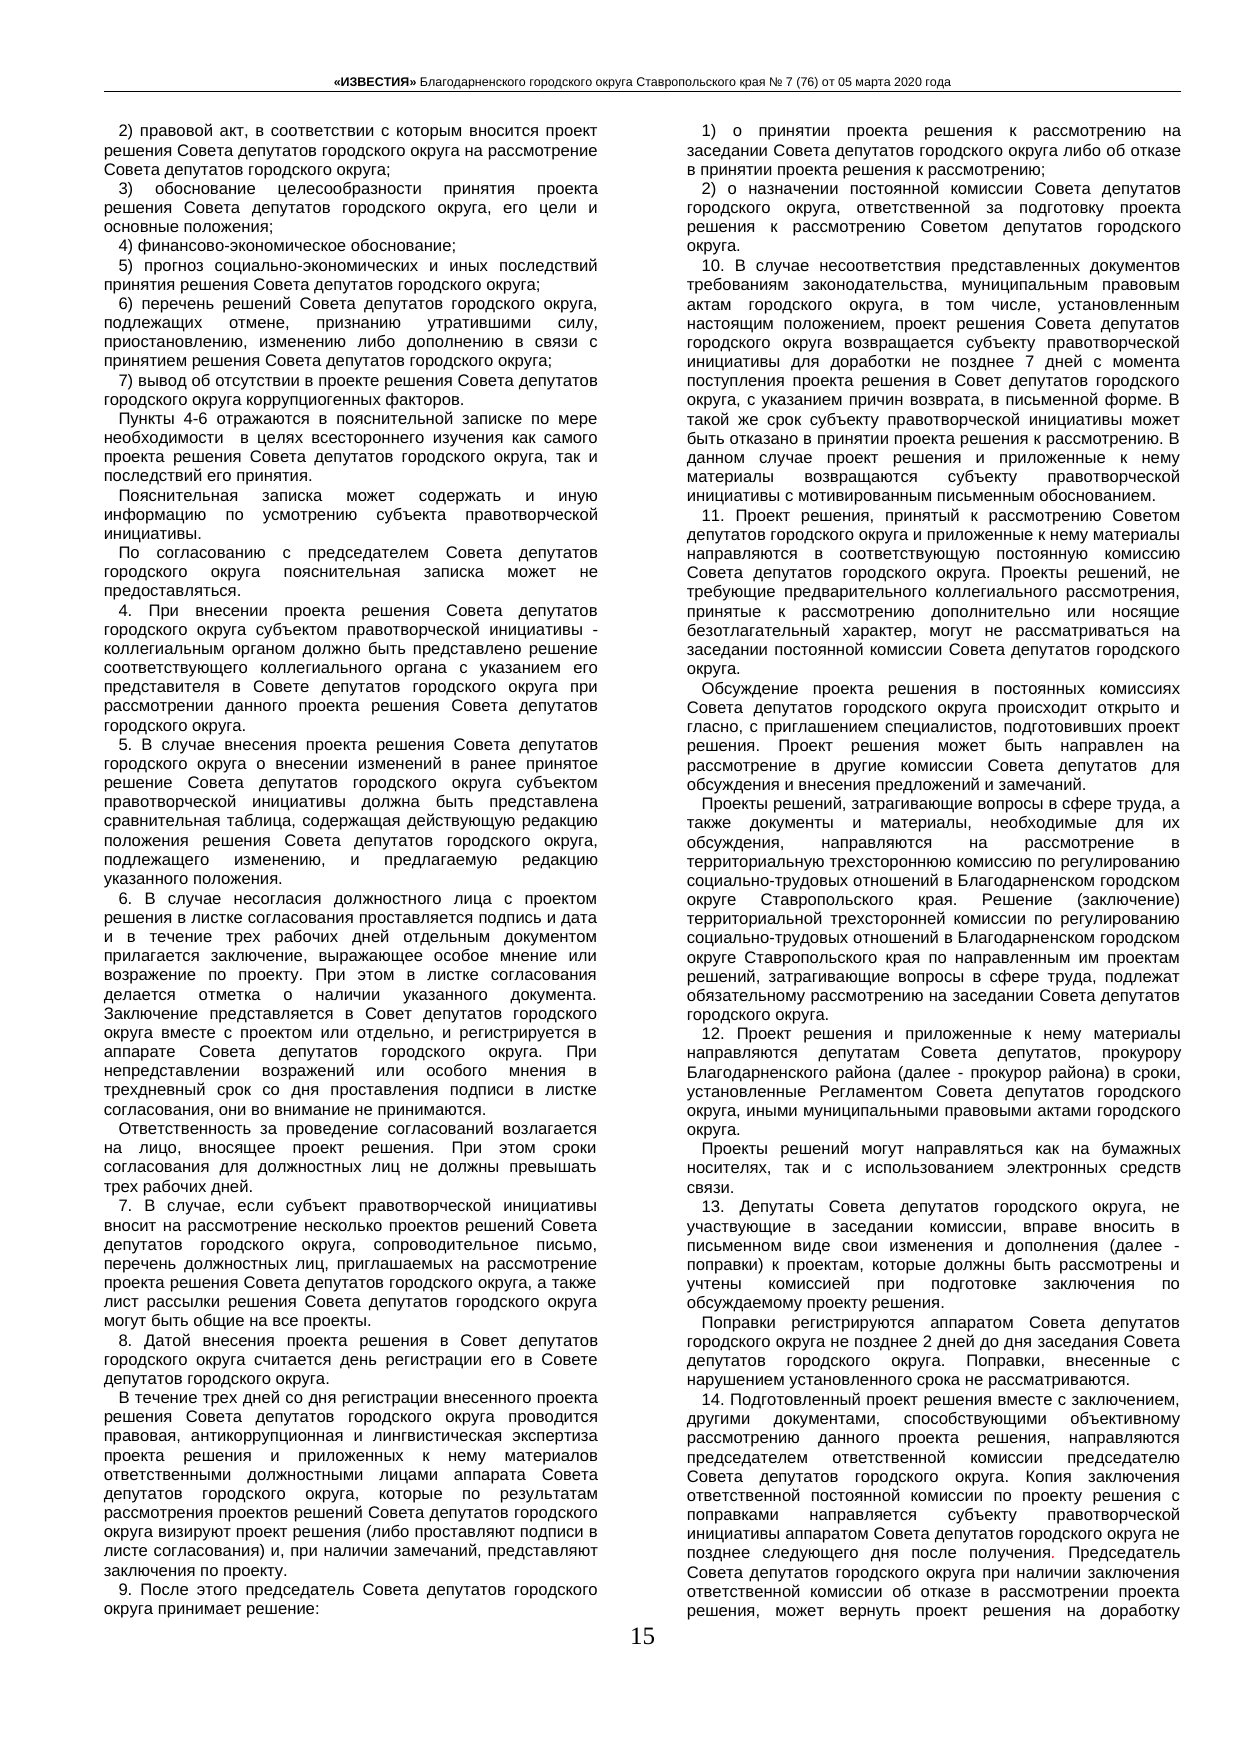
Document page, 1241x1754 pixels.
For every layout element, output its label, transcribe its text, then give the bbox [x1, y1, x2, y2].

text Проекты решений могут направляться как на бумажных носителях, так и с использованием электронных средств связи. [687, 1139, 1181, 1197]
text Пояснительная записка может содержать и иную информацию по усмотрению субъекта правотворческой инициативы. [103, 485, 598, 543]
text 12. Проект решения и приложенные к нему материалы направляются депутатам Совета депутатов, прокурору Благодарненского района (далее - прокурор района) в сроки, установленные Регламентом Совета депутатов городского округа, иными муниципальными правовыми актами городского округа. [687, 1024, 1181, 1139]
text 4) финансово-экономическое обоснование; [103, 236, 598, 255]
text Поправки регистрируются аппаратом Совета депутатов городского округа не позднее 2 дней до дня заседания Совета депутатов городского округа. Поправки, внесенные с нарушением установленного срока не рассматриваются. [687, 1313, 1180, 1389]
text 11. Проект решения, принятый к рассмотрению Советом депутатов городского округа и приложенные к нему материалы направляются в соответствующую постоянную комиссию Совета депутатов городского округа. Проекты решений, не требующие предварительного коллегиального рассмотрения, принятые к рассмотрению дополнительно или носящие безотлагательный характер, могут не рассматриваться на заседании постоянной комиссии Совета депутатов городского округа. [687, 506, 1180, 678]
text 6. В случае несогласия должностного лица с проектом решения в листке согласования проставляется подпись и дата и в течение трех рабочих дней отдельным документом прилагается заключение, выражающее особое мнение или возражение по проекту. При этом в листке согласования делается отметка о наличии указанного документа. Заключение представляется в Совет депутатов городского округа вместе с проектом или отдельно, и регистрируется в аппарате Совета депутатов городского округа. При непредставлении возражений или особого мнения в трехдневный срок со дня проставления подписи в листке согласования, они во внимание не принимаются. [103, 888, 597, 1118]
text 1) о принятии проекта решения к рассмотрению на заседании Совета депутатов городского округа либо об отказе в принятии проекта решения к рассмотрению; [687, 121, 1181, 179]
text 2) о назначении постоянной комиссии Совета депутатов городского округа, ответственной за подготовку проекта решения к рассмотрению Советом депутатов городского округа. [687, 179, 1181, 255]
text В течение трех дней со дня регистрации внесенного проекта решения Совета депутатов городского округа проводится правовая, антикоррупционная и лингвистическая экспертиза проекта решения и приложенных к нему материалов ответственными должностными лицами аппарата Совета депутатов городского округа, которые по результатам рассмотрения проектов решений Совета депутатов городского округа визируют проект решения (либо проставляют подписи в листе согласования) и, при наличии замечаний, представляют заключения по проекту. [103, 1388, 598, 1579]
text 6) перечень решений Совета депутатов городского округа, подлежащих отмене, признанию утратившими силу, приостановлению, изменению либо дополнению в связи с принятием решения Совета депутатов городского округа; [103, 294, 598, 370]
text Пункты 4-6 отражаются в пояснительной записке по мере необходимости в целях всестороннего изучения как самого проекта решения Совета депутатов городского округа, так и последствий его принятия. [103, 409, 598, 485]
text 5) прогноз социально-экономических и иных последствий принятия решения Совета депутатов городского округа; [103, 255, 598, 294]
text Проекты решений, затрагивающие вопросы в сфере труда, а также документы и материалы, необходимые для их обсуждения, направляются на рассмотрение в территориальную трехстороннюю комиссию по регулированию социально-трудовых отношений в Благодарненском городском округе Ставропольского края. Решение (заключение) территориальной трехсторонней комиссии по регулированию социально-трудовых отношений в Благодарненском городском округе Ставропольского края по направленным им проектам решений, затрагивающие вопросы в сфере труда, подлежат обязательному рассмотрению на заседании Совета депутатов городского округа. [687, 794, 1180, 1024]
text По согласованию с председателем Совета депутатов городского округа пояснительная записка может не предоставляться. [103, 543, 598, 600]
text 2) правовой акт, в соответствии с которым вносится проект решения Совета депутатов городского округа на рассмотрение Совета депутатов городского округа; [103, 121, 598, 179]
text 13. Депутаты Совета депутатов городского округа, не участвующие в заседании комиссии, вправе вносить в письменном виде свои изменения и дополнения (далее - поправки) к проектам, которые должны быть рассмотрены и учтены комиссией при подготовке заключения по обсуждаемому проекту решения. [687, 1197, 1180, 1312]
text 4. При внесении проекта решения Совета депутатов городского округа субъектом правотворческой инициативы - коллегиальным органом должно быть представлено решение соответствующего коллегиального органа с указанием его представителя в Совете депутатов городского округа при рассмотрении данного проекта решения Совета депутатов городского округа. [103, 600, 598, 734]
text 5. В случае внесения проекта решения Совета депутатов городского округа о внесении изменений в ранее принятое решение Совета депутатов городского округа субъектом правотворческой инициативы должна быть представлена сравнительная таблица, содержащая действующую редакцию положения решения Совета депутатов городского округа, подлежащего изменению, и предлагаемую редакцию указанного положения. [103, 734, 598, 888]
text Ответственность за проведение согласований возлагается на лицо, вносящее проект решения. При этом сроки согласования для должностных лиц не должны превышать трех рабочих дней. [103, 1119, 597, 1196]
text Обсуждение проекта решения в постоянных комиссиях Совета депутатов городского округа происходит открыто и гласно, с приглашением специалистов, подготовивших проект решения. Проект решения может быть направлен на рассмотрение в другие комиссии Совета депутатов для обсуждения и внесения предложений и замечаний. [687, 679, 1180, 794]
text 8. Датой внесения проекта решения в Совет депутатов городского округа считается день регистрации его в Совете депутатов городского округа. [103, 1330, 598, 1388]
text 9. После этого председатель Совета депутатов городского округа принимает решение: [103, 1579, 598, 1618]
text 7. В случае, если субъект правотворческой инициативы вносит на рассмотрение несколько проектов решений Совета депутатов городского округа, сопроводительное письмо, перечень должностных лиц, приглашаемых на рассмотрение проекта решения Совета депутатов городского округа, а также лист рассылки решения Совета депутатов городского округа могут быть общие на все проекты. [103, 1196, 597, 1330]
text 3) обоснование целесообразности принятия проекта решения Совета депутатов городского округа, его цели и основные положения; [103, 179, 598, 236]
text 7) вывод об отсутствии в проекте решения Совета депутатов городского округа коррупциогенных факторов. [103, 370, 598, 409]
text 10. В случае несоответствия представленных документов требованиям законодательства, муниципальным правовым актам городского округа, в том числе, установленным настоящим положением, проект решения Совета депутатов городского округа возвращается субъекту правотворческой инициативы для доработки не позднее 7 дней с момента поступления проекта решения в Совет депутатов городского округа, с указанием причин возврата, в письменной форме. В такой же срок субъекту правотворческой инициативы может быть отказано в принятии проекта решения к рассмотрению. В данном случае проект решения и приложенные к нему материалы возвращаются субъекту правотворческой инициативы с мотивированным письменным обоснованием. [687, 256, 1180, 505]
